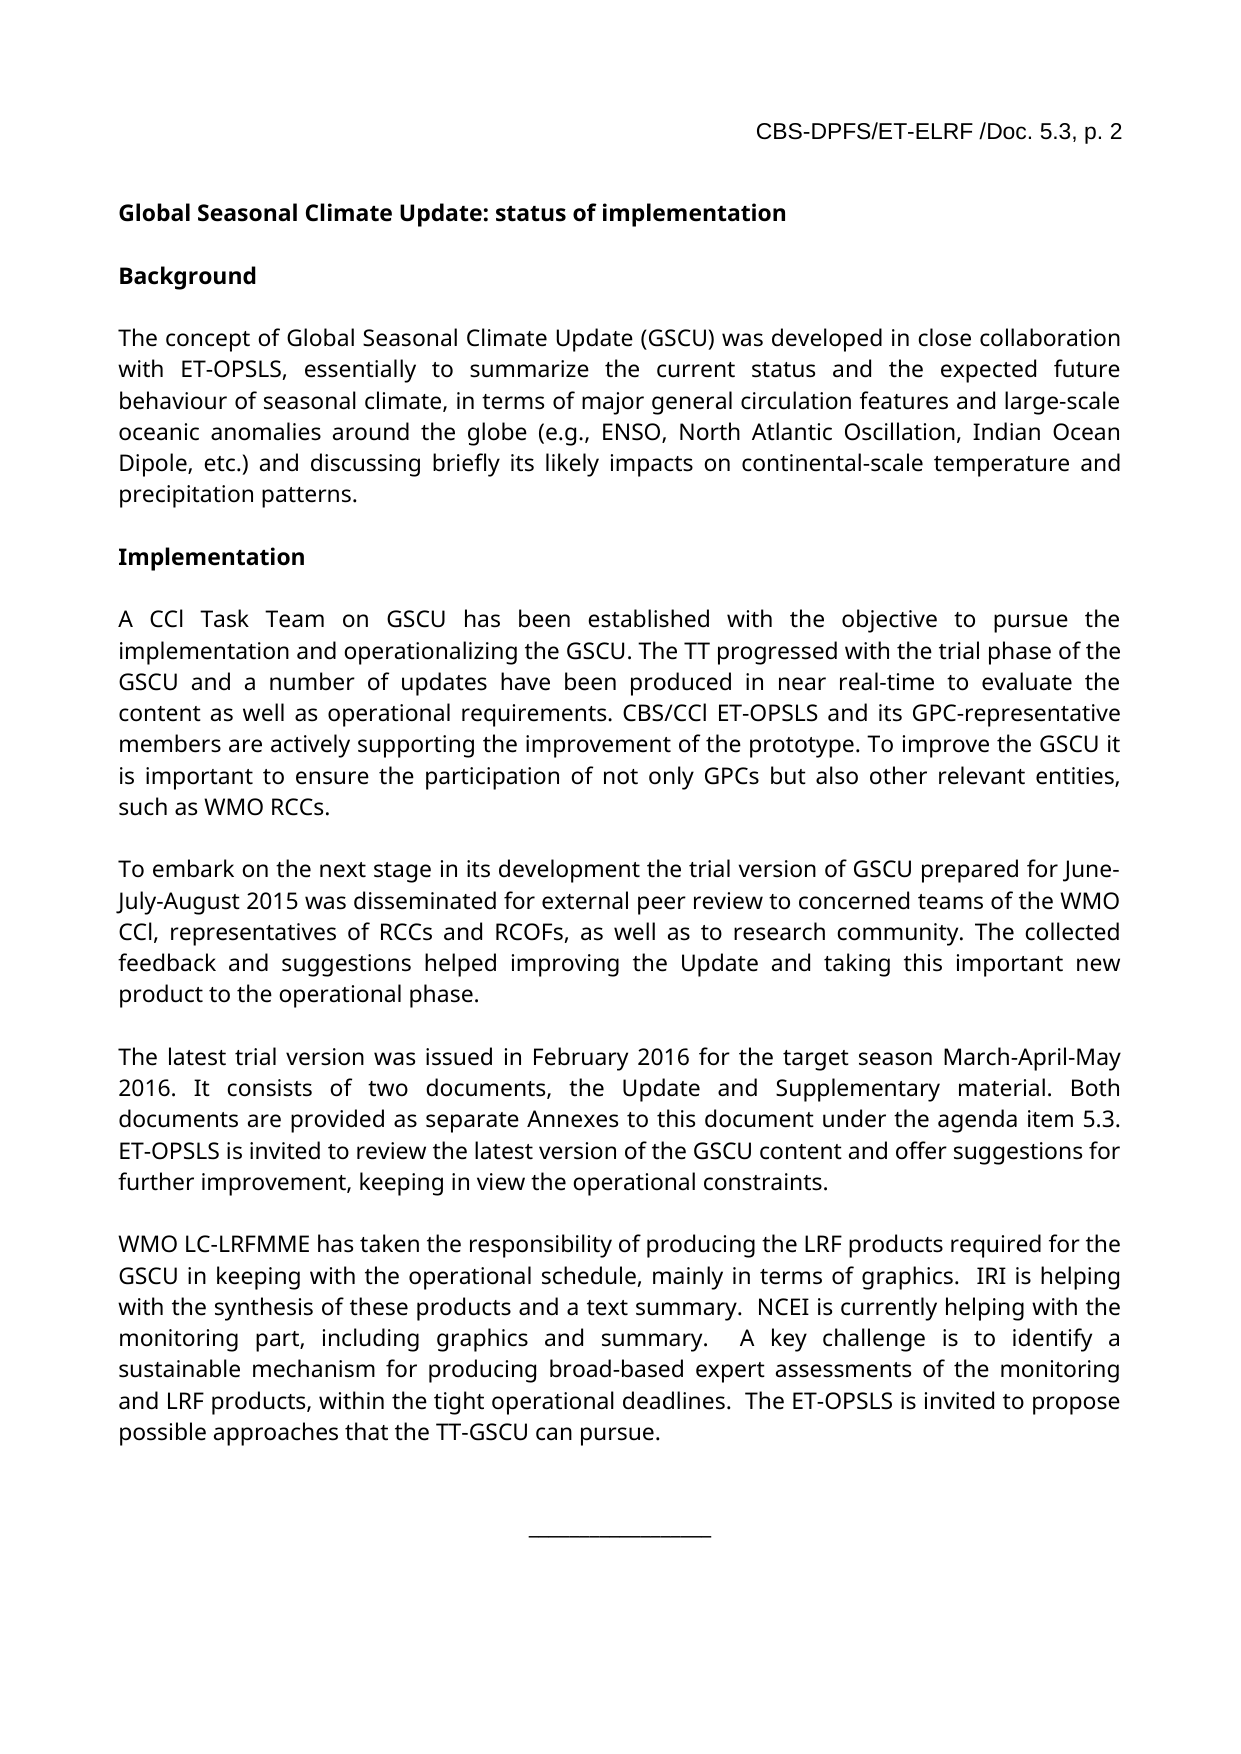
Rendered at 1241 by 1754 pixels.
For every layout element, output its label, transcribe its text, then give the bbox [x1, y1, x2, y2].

text To embark on the next stage in its development the trial version of GSCU prepared for June-July-August 2015 was disseminated for external peer review to concerned teams of the WMO CCl, representatives of RCCs and RCOFs, as well as to research community. The collected feedback and suggestions helped improving the Update and taking this important new product to the operational phase. [118, 853, 1122, 1010]
text __________________ [118, 1510, 1122, 1541]
text The concept of Global Seasonal Climate Update (GSCU) was developed in close collaboration with ET-OPSLS, essentially to summarize the current status and the expected future behaviour of seasonal climate, in terms of major general circulation features and large-scale oceanic anomalies around the globe (e.g., ENSO, North Atlantic Oscillation, Indian Ocean Dipole, etc.) and discussing briefly its likely impacts on continental-scale temperature and precipitation patterns. [118, 322, 1122, 510]
text Global Seasonal Climate Update: status of implementation [118, 197, 1122, 228]
text Implementation [118, 541, 1122, 572]
text A CCl Task Team on GSCU has been established with the objective to pursue the implementation and operationalizing the GSCU. The TT progressed with the trial phase of the GSCU and a number of updates have been produced in near real-time to evaluate the content as well as operational requirements. CBS/CCl ET-OPSLS and its GPC-representative members are actively supporting the improvement of the prototype. To improve the GSCU it is important to ensure the participation of not only GPCs but also other relevant entities, such as WMO RCCs. [118, 603, 1122, 822]
text Background [118, 260, 1122, 291]
text The latest trial version was issued in February 2016 for the target season March-April-May 2016. It consists of two documents, the Update and Supplementary material. Both documents are provided as separate Annexes to this document under the agenda item 5.3. ET-OPSLS is invited to review the latest version of the GSCU content and offer suggestions for further improvement, keeping in view the operational constraints. [118, 1041, 1122, 1197]
text WMO LC-LRFMME has taken the responsibility of producing the LRF products required for the GSCU in keeping with the operational schedule, mainly in terms of graphics. IRI is helping with the synthesis of these products and a text summary. NCEI is currently helping with the monitoring part, including graphics and summary. A key challenge is to identify a sustainable mechanism for producing broad-based expert assessments of the monitoring and LRF products, within the tight operational deadlines. The ET-OPSLS is invited to propose possible approaches that the TT-GSCU can pursue. [118, 1228, 1122, 1447]
